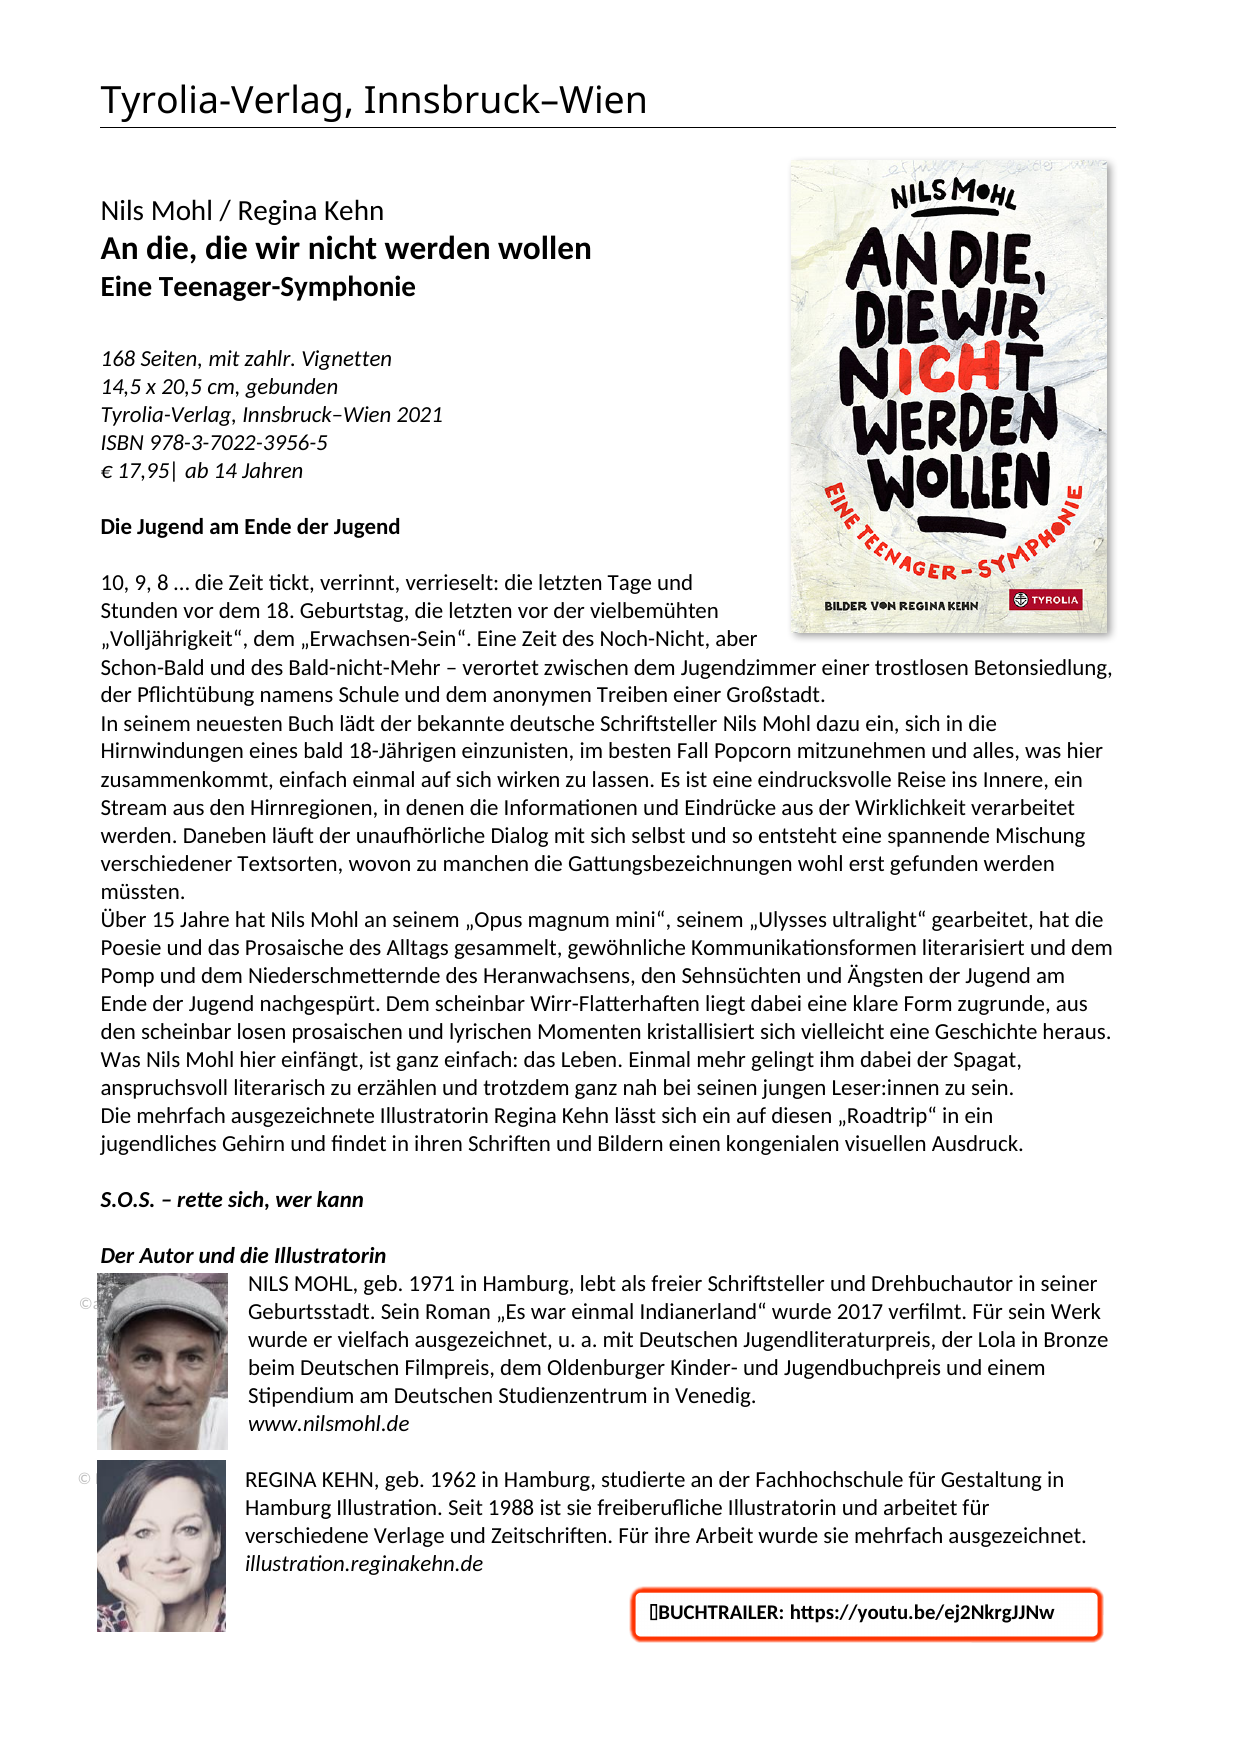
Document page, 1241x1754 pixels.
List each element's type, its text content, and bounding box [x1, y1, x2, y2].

text An die, die wir nicht werden wollen [100, 227, 789, 268]
text 10, 9, 8 … die Zeit tickt, verrinnt, verrieselt: die letzten Tage und Stunden vor dem 18. Geburtstag, die letzten vor der vielbemühten „Volljährigkeit“, dem „Erwachsen-Sein“. Eine Zeit des Noch-Nicht, aber Schon-Bald und des Bald-nicht-Mehr – verortet zwischen dem Jugendzimmer einer trostlosen Betonsiedlung, der Pflichtübung namens Schule und dem anonymen Treiben einer Großstadt. [100, 568, 1116, 709]
text Der Autor und die Illustratorin [100, 1241, 1116, 1269]
text In seinem neuesten Buch lädt der bekannte deutsche Schriftsteller Nils Mohl dazu ein, sich in die Hirnwindungen eines bald 18-Jährigen einzunisten, im besten Fall Popcorn mitzunehmen und alles, was hier zusammenkommt, einfach einmal auf sich wirken zu lassen. Es ist eine eindrucksvolle Reise ins Innere, ein Stream aus den Hirnregionen, in denen die Informationen und Eindrücke aus der Wirklichkeit verarbeitet werden. Daneben läuft der unaufhörliche Dialog mit sich selbst und so entsteht eine spannende Mischung verschiedener Textsorten, wovon zu manchen die Gattungsbezeichnungen wohl erst gefunden werden müssten. Über 15 Jahre hat Nils Mohl an seinem „Opus magnum mini“, seinem „Ulysses ultralight“ gearbeitet, hat die Poesie und das Prosaische des Alltags gesammelt, gewöhnliche Kommunikationsformen literarisiert und dem Pomp und dem Niederschmetternde des Heranwachsens, den Sehnsüchten und Ängsten der Jugend am Ende der Jugend nachgespürt. Dem scheinbar Wirr-Flatterhaften liegt dabei eine klare Form zugrunde, aus den scheinbar losen prosaischen und lyrischen Momenten kristallisiert sich vielleicht eine Geschichte heraus. Was Nils Mohl hier einfängt, ist ganz einfach: das Leben. Einmal mehr gelingt ihm dabei der Spagat, anspruchsvoll literarisch zu erzählen und trotzdem ganz nah bei seinen jungen Leser:innen zu sein. Die mehrfach ausgezeichnete Illustratorin Regina Kehn lässt sich ein auf diesen „Roadtrip“ in ein jugendliches Gehirn und findet in ihren Schriften und Bildern einen kongenialen visuellen Ausdruck. [100, 709, 1116, 1157]
text Nils Mohl / Regina Kehn [100, 192, 789, 227]
text Die Jugend am Ende der Jugend [100, 512, 789, 541]
text 14,5 x 20,5 cm, gebunden [100, 372, 789, 400]
text REGINA KEHN, geb. 1962 in Hamburg, studierte an der Fachhochschule für Gestaltung in Hamburg Illustration. Seit 1988 ist sie freiberufliche Illustratorin und arbeitet für verschiedene Verlage und Zeitschriften. Für ihre Arbeit wurde sie mehrfach ausgezeichnet. illustration.reginakehn.de [226, 1465, 1116, 1605]
text Tyrolia-Verlag, Innsbruck–Wien 2021 [100, 400, 789, 428]
text ISBN 978-3-7022-3956-5 [100, 428, 789, 456]
text Eine Teenager-Symphonie [100, 268, 789, 304]
picture [97, 1273, 228, 1450]
picture [791, 160, 1107, 633]
text € 17,95| ab 14 Jahren [100, 456, 789, 484]
text NILS MOHL, geb. 1971 in Hamburg, lebt als freier Schriftsteller und Drehbuchautor in seiner Geburtsstadt. Sein Roman „Es war einmal Indianerland“ wurde 2017 verfilmt. Für sein Werk wurde er vielfach ausgezeichnet, u. a. mit Deutschen Jugendliteraturpreis, der Lola in Bronze beim Deutschen Filmpreis, dem Oldenburger Kinder- und Jugendbuchpreis und einem Stipendium am Deutschen Studienzentrum in Venedig. www.nilsmohl.de [100, 1269, 1116, 1437]
picture [97, 1460, 226, 1632]
text 168 Seiten, mit zahlr. Vignetten [100, 344, 789, 372]
text S.O.S. – rette sich, wer kann [100, 1185, 1116, 1213]
